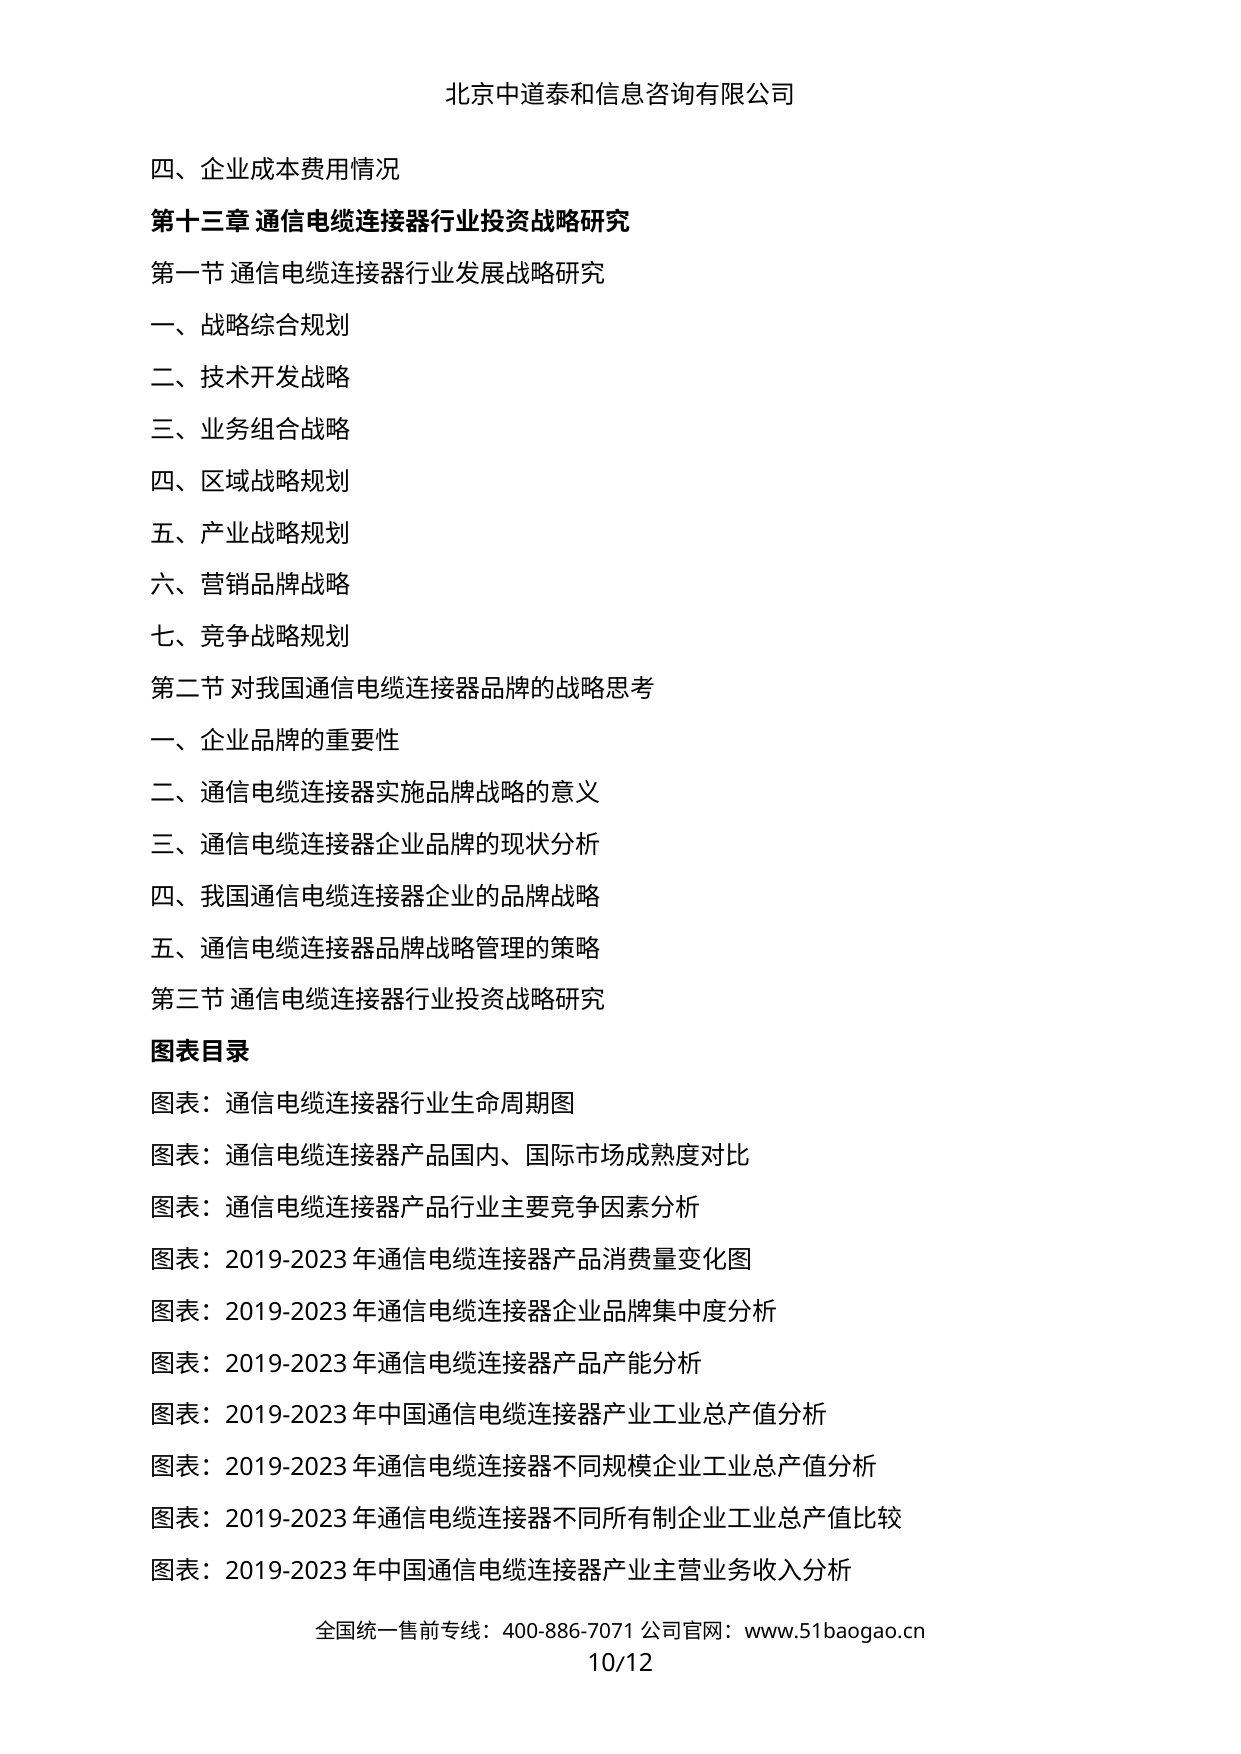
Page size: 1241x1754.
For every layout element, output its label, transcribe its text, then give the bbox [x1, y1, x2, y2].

text 四、企业成本费用情况 [150, 150, 1090, 186]
text 一、战略综合规划 [150, 306, 1090, 342]
text 第十三章 通信电缆连接器行业投资战略研究 [150, 202, 1090, 238]
text 四、我国通信电缆连接器企业的品牌战略 [150, 876, 1090, 912]
text 七、竞争战略规划 [150, 617, 1090, 653]
text 二、技术开发战略 [150, 357, 1090, 394]
text 图表：通信电缆连接器产品行业主要竞争因素分析 [150, 1187, 1090, 1224]
text 第一节 通信电缆连接器行业发展战略研究 [150, 254, 1090, 290]
text 图表：2019-2023年中国通信电缆连接器产业主营业务收入分析 [150, 1551, 1090, 1587]
text 三、业务组合战略 [150, 409, 1090, 446]
text 第三节 通信电缆连接器行业投资战略研究 [150, 980, 1090, 1016]
text 第二节 对我国通信电缆连接器品牌的战略思考 [150, 669, 1090, 705]
text 二、通信电缆连接器实施品牌战略的意义 [150, 772, 1090, 809]
text 六、营销品牌战略 [150, 565, 1090, 601]
text 一、企业品牌的重要性 [150, 721, 1090, 757]
text 图表：2019-2023年中国通信电缆连接器产业工业总产值分析 [150, 1395, 1090, 1431]
text 图表：2019-2023年通信电缆连接器产品产能分析 [150, 1343, 1090, 1379]
text 图表：通信电缆连接器行业生命周期图 [150, 1084, 1090, 1120]
text 五、通信电缆连接器品牌战略管理的策略 [150, 928, 1090, 964]
text 图表：2019-2023年通信电缆连接器不同规模企业工业总产值分析 [150, 1447, 1090, 1483]
text 图表目录 [150, 1032, 1090, 1068]
text 图表：2019-2023年通信电缆连接器企业品牌集中度分析 [150, 1291, 1090, 1327]
text 图表：2019-2023年通信电缆连接器不同所有制企业工业总产值比较 [150, 1499, 1090, 1535]
text 四、区域战略规划 [150, 461, 1090, 497]
text 五、产业战略规划 [150, 513, 1090, 549]
text 图表：2019-2023年通信电缆连接器产品消费量变化图 [150, 1239, 1090, 1276]
text 三、通信电缆连接器企业品牌的现状分析 [150, 824, 1090, 861]
text 图表：通信电缆连接器产品国内、国际市场成熟度对比 [150, 1136, 1090, 1172]
